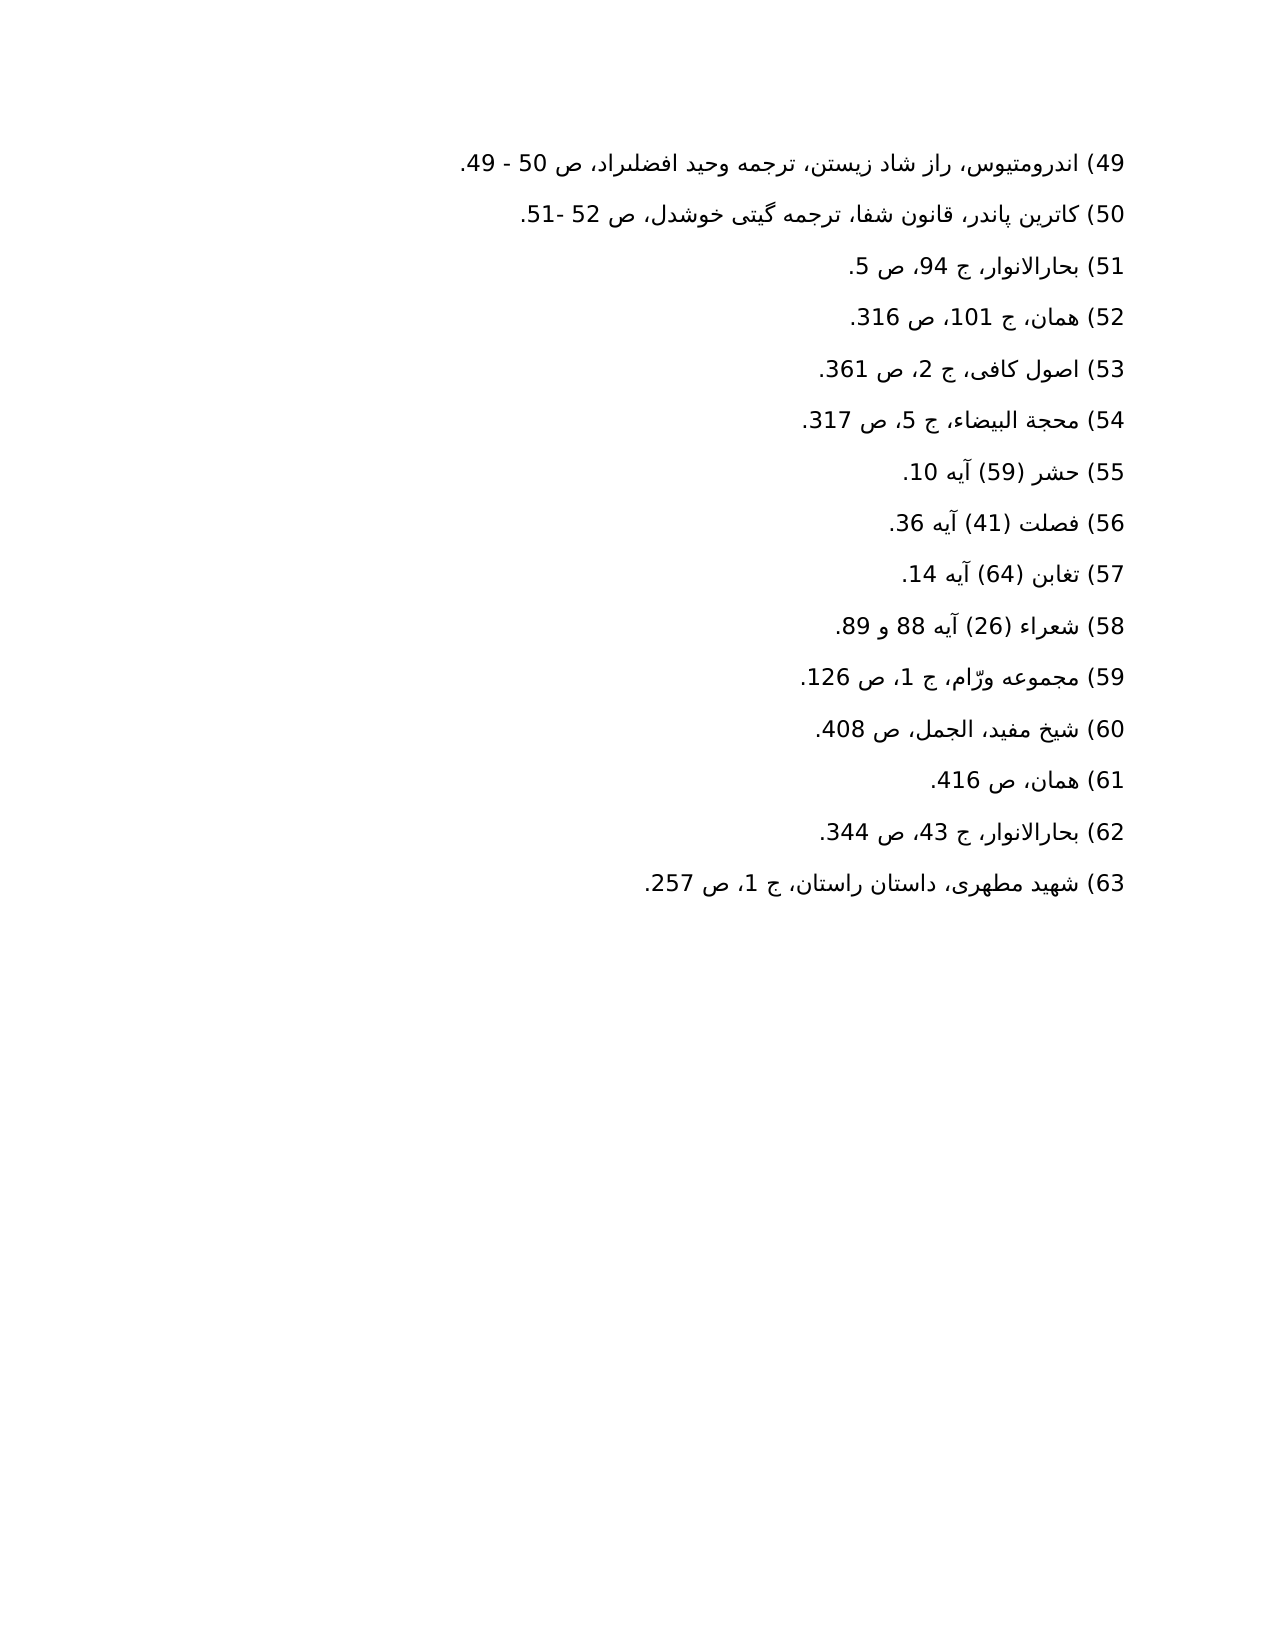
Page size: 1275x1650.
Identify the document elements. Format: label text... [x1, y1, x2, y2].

text 51) بحارالانوار، ج 94، ص 5. [150, 253, 1125, 279]
text 55) حشر (59) آيه 10. [150, 459, 1125, 485]
text 58) شعراء (26) آيه 88 و 89. [150, 613, 1125, 640]
text 59) مجموعه ورّام، ج 1، ص 126. [150, 664, 1125, 691]
text 52) همان، ج 101، ص 316. [150, 304, 1125, 331]
text 57) تغابن (64) آيه 14. [150, 562, 1125, 588]
text 63) شهيد مطهرى، داستان راستان، ج 1، ص 257. [150, 870, 1125, 897]
text 62) بحارالانوار، ج 43، ص 344. [150, 819, 1125, 846]
text 50) كاترين پاندر، قانون شفا، ترجمه گيتى خوشدل، ص 52 -51. [150, 201, 1125, 228]
text 56) فصلت (41) آيه 36. [150, 510, 1125, 537]
text 53) اصول كافى، ج 2، ص 361. [150, 356, 1125, 382]
text 54) محجة البيضاء، ج 5، ص 317. [150, 407, 1125, 434]
text 60) شيخ مفيد، الجمل، ص 408. [150, 716, 1125, 743]
text 49) اندرومتيوس، راز شاد زيستن، ترجمه وحيد افضلى‏راد، ص 50 - 49. [150, 150, 1125, 177]
text 61) همان، ص 416. [150, 767, 1125, 794]
